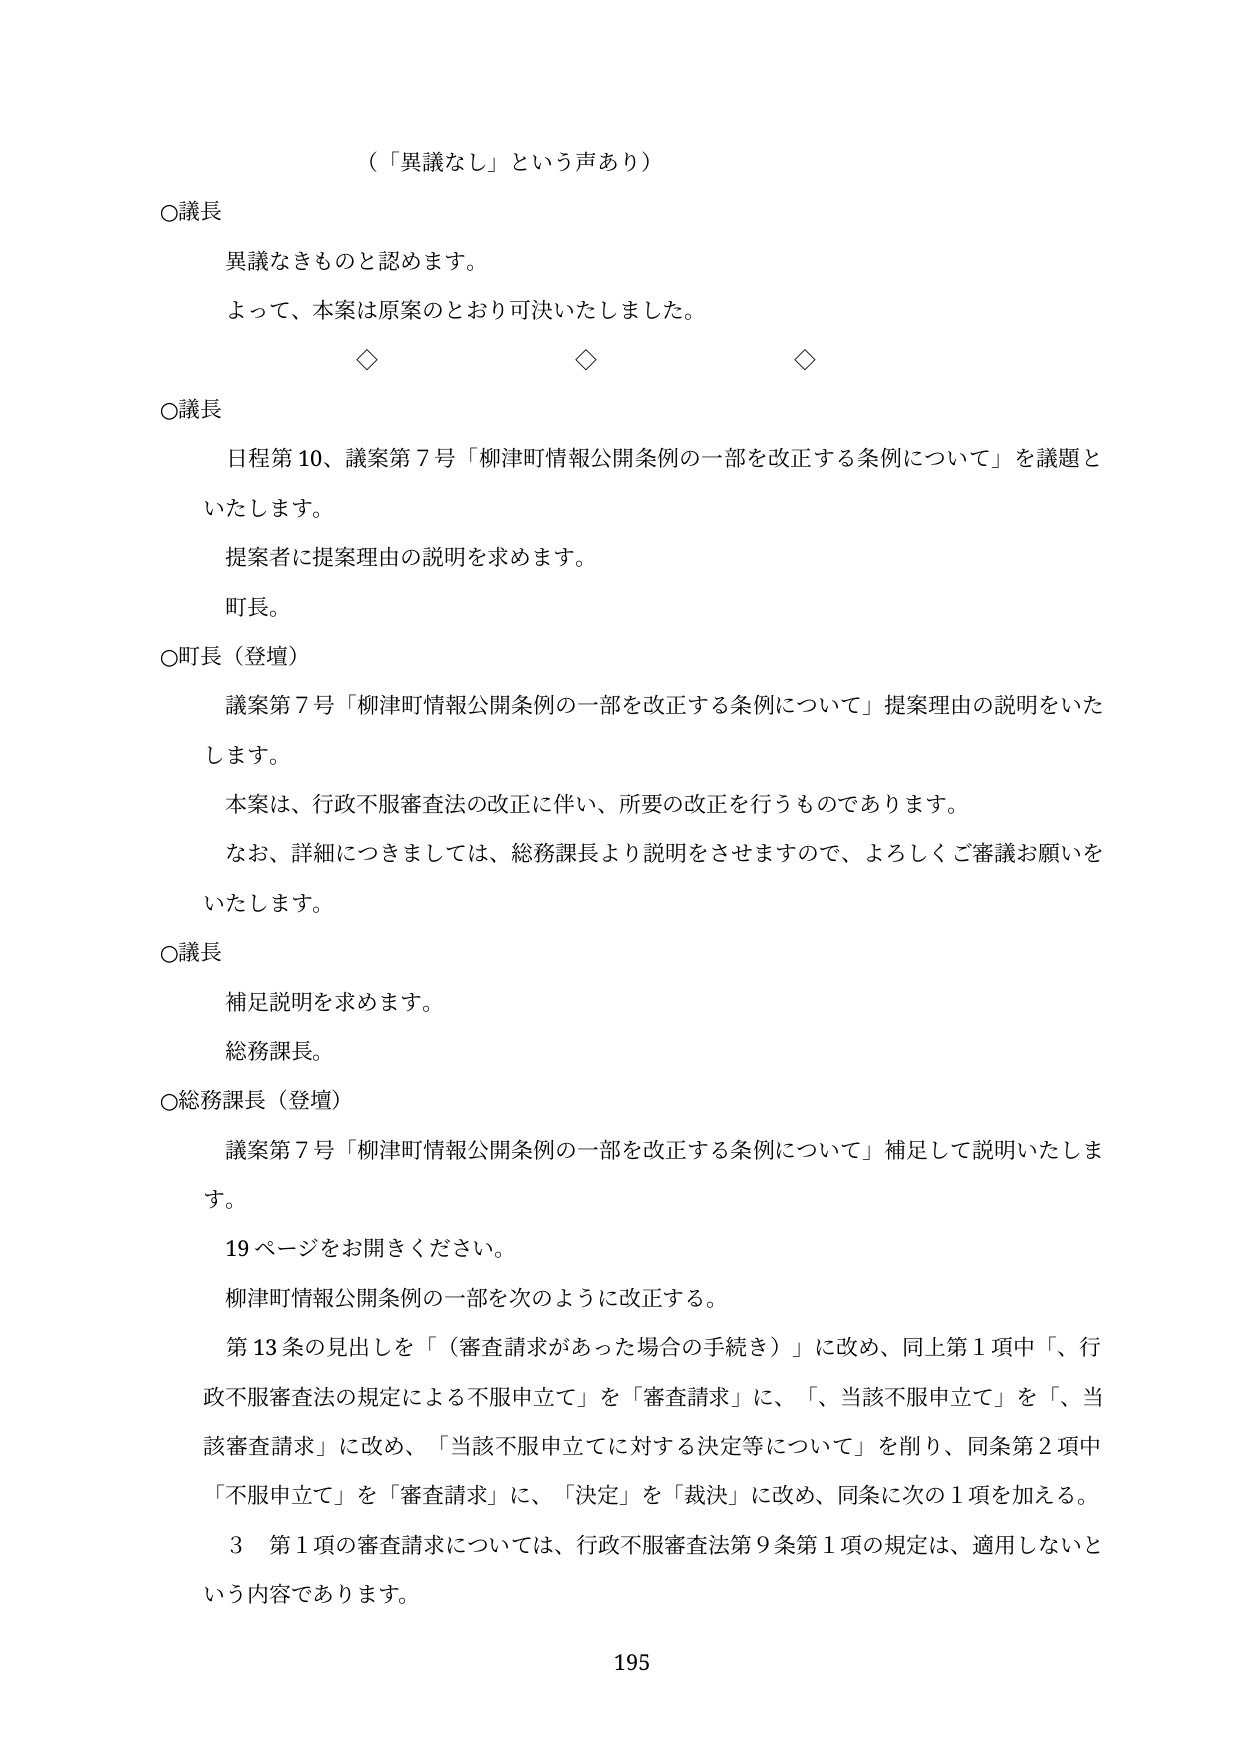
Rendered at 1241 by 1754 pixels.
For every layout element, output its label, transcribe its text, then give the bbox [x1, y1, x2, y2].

text ○議長 [159, 383, 1104, 433]
text 第13条の見出しを「（審査請求があった場合の手続き）」に改め、同上第１項中「、行政不服審査法の規定による不服申立て」を「審査請求」に、「、当該不服申立て」を「、当該審査請求」に改め、「当該不服申立てに対する決定等について」を削り、同条第２項中「不服申立て」を「審査請求」に、「決定」を「裁決」に改め、同条に次の１項を加える。 [159, 1321, 1104, 1519]
text なお、詳細につきましては、総務課長より説明をさせますので、よろしくご審議お願いをいたします。 [159, 828, 1104, 926]
text ○議長 [159, 926, 1104, 976]
text 異議なきものと認めます。 [159, 235, 1104, 284]
text よって、本案は原案のとおり可決いたしました。 [159, 284, 1104, 334]
text ○議長 [159, 186, 1104, 235]
text 議案第７号「柳津町情報公開条例の一部を改正する条例について」補足して説明いたします。 [159, 1124, 1104, 1223]
text 19ページをお開きください。 [159, 1223, 1104, 1272]
text （「異議なし」という声あり） [159, 136, 1104, 186]
text 柳津町情報公開条例の一部を次のように改正する。 [159, 1272, 1104, 1321]
text ◇ ◇ ◇ [159, 334, 1104, 383]
text 提案者に提案理由の説明を求めます。 [159, 531, 1104, 581]
text ３ 第１項の審査請求については、行政不服審査法第９条第１項の規定は、適用しないという内容であります。 [159, 1519, 1104, 1618]
text ○町長（登壇） [159, 630, 1104, 679]
text 町長。 [159, 581, 1104, 630]
text 総務課長。 [159, 1025, 1104, 1074]
text ○総務課長（登壇） [159, 1074, 1104, 1124]
text 日程第10、議案第７号「柳津町情報公開条例の一部を改正する条例について」を議題といたします。 [159, 433, 1104, 531]
text 補足説明を求めます。 [159, 976, 1104, 1025]
text 本案は、行政不服審査法の改正に伴い、所要の改正を行うものであります。 [159, 778, 1104, 828]
text 議案第７号「柳津町情報公開条例の一部を改正する条例について」提案理由の説明をいたします。 [159, 679, 1104, 778]
